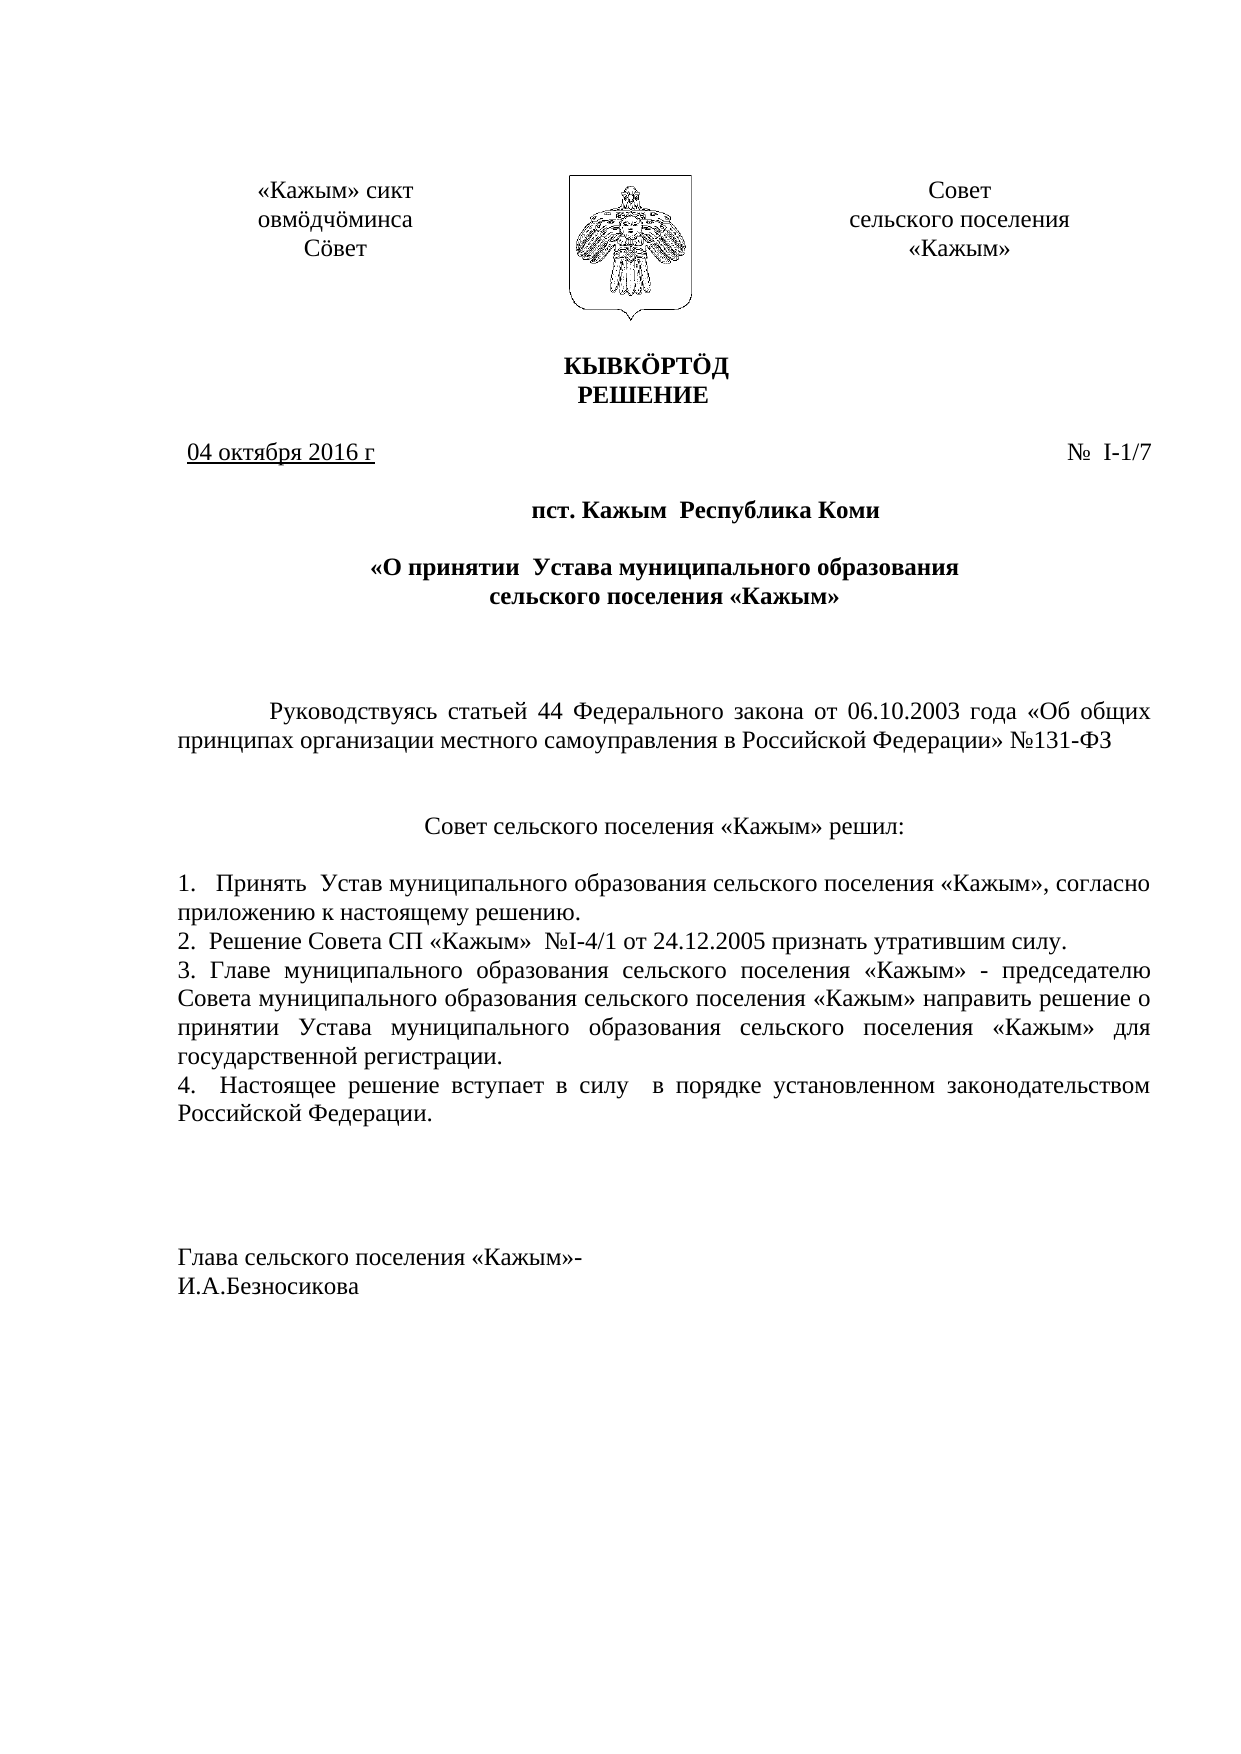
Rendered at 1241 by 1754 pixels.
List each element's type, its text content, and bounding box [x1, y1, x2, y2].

title Совет сельского поселения «Кажым» решил: [177, 811, 1152, 840]
title 4. Настоящее решение вступает в силу в порядке установленном законодательством Российской Федерации. [177, 1070, 1152, 1127]
title сельского поселения «Кажым» [177, 581, 1152, 610]
table_header «Кажым» сикт овмöдчöминса Сöвет [183, 147, 487, 322]
title РЕШЕНИЕ [177, 380, 1152, 408]
table_header [487, 147, 773, 322]
title 2. Решение Совета СП «Кажым» №I-4/1 от 24.12.2005 признать утратившим силу. [177, 926, 1152, 955]
title пст. Кажым Республика Коми [177, 495, 1152, 523]
title 3. Главе муниципального образования сельского поселения «Кажым» - председателю Совета муниципального образования сельского поселения «Кажым» направить решение о принятии Устава муниципального образования сельского поселения «Кажым» для государственной регистрации. [177, 955, 1152, 1070]
title КЫВКÖРТÖД [177, 351, 1152, 380]
picture [563, 175, 698, 323]
title Глава сельского поселения «Кажым»- И.А.Безносикова [177, 1242, 1152, 1300]
title Руководствуясь статьей 44 Федерального закона от 06.10.2003 года «Об общих принципах организации местного самоуправления в Российской Федерации» №131-ФЗ [177, 696, 1152, 753]
text 04 октября 2016 г № І-1/7 [177, 437, 1152, 466]
title «О принятии Устава муниципального образования [177, 552, 1152, 581]
title 1. Принять Устав муниципального образования сельского поселения «Кажым», согласно приложению к настоящему решению. [177, 868, 1152, 926]
table_header Совет сельского поселения «Кажым» [773, 147, 1146, 322]
